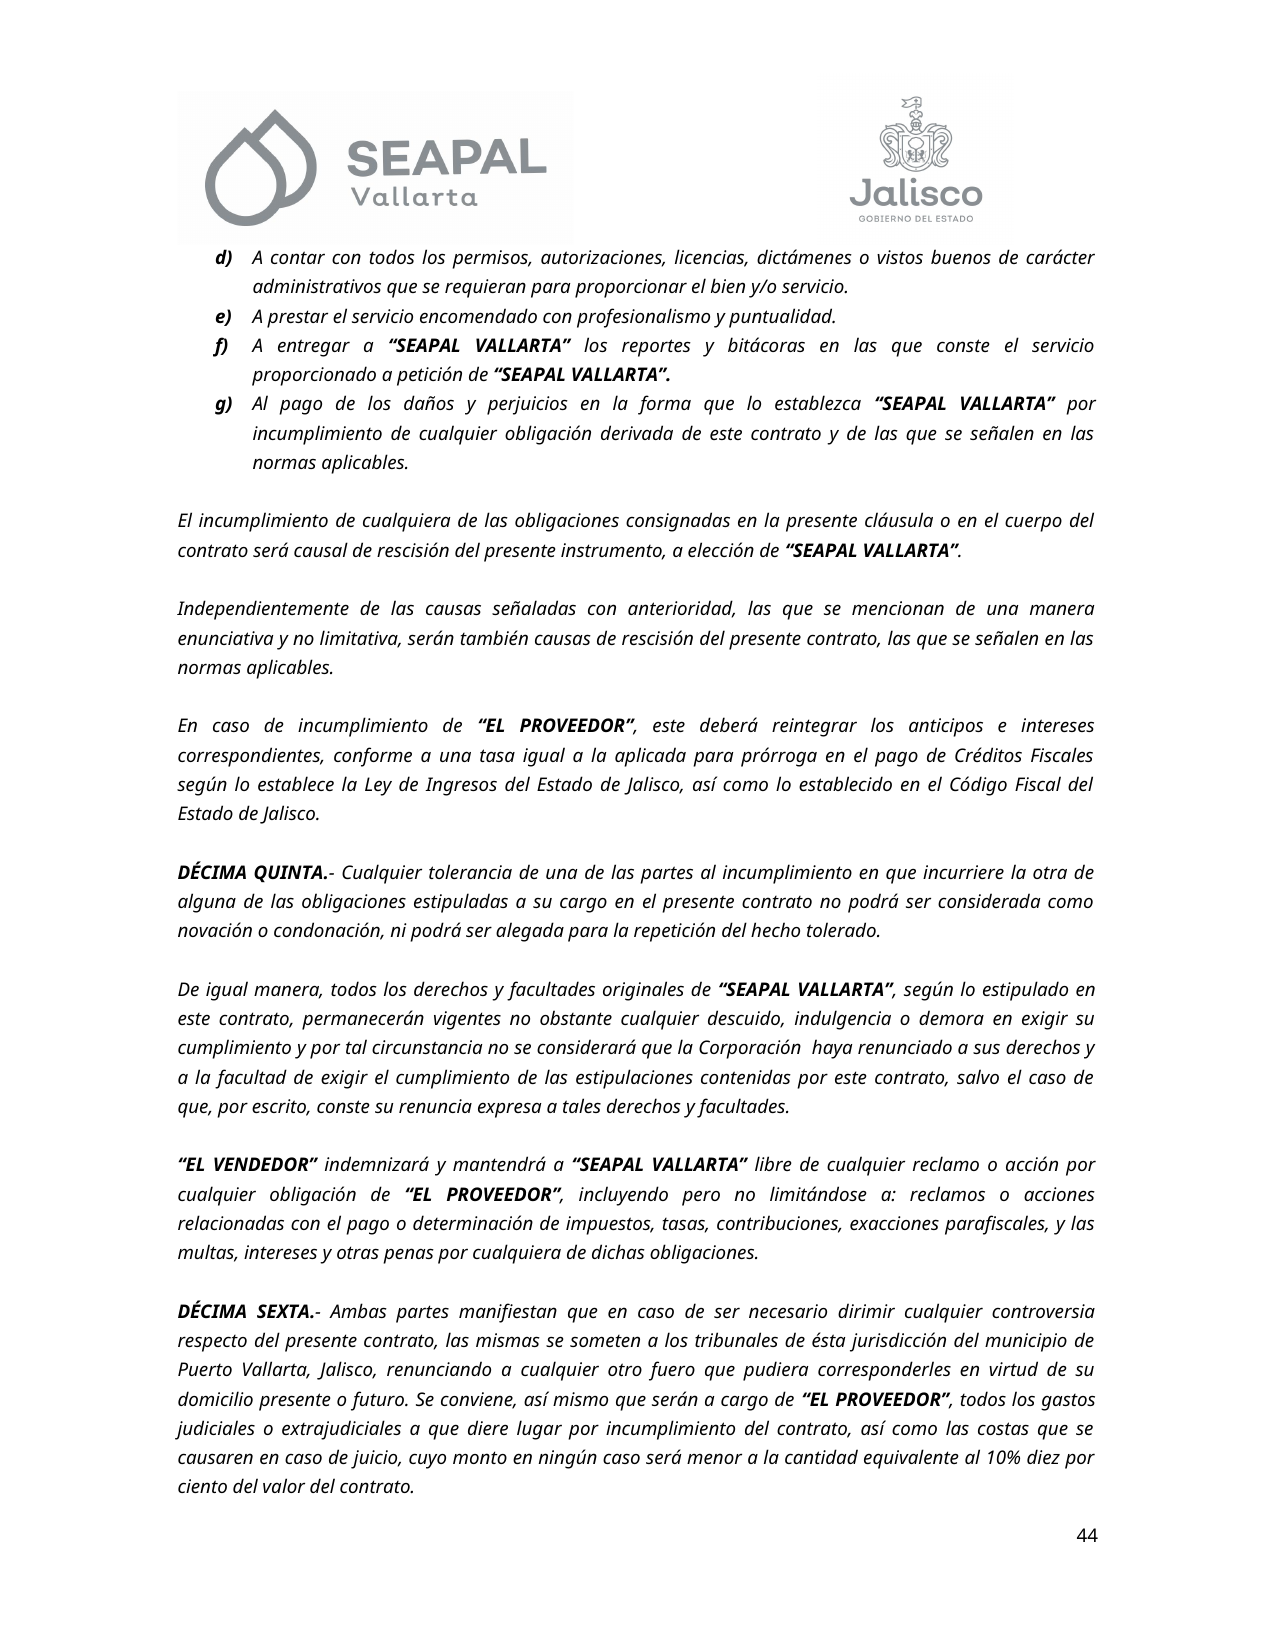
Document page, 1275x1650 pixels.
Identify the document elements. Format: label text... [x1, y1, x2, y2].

text Independientemente de las causas señaladas con anterioridad, las que se mencionan de una manera enunciativa y no limitativa, serán también causas de rescisión del presente contrato, las que se señalen en las normas aplicables. [177, 596, 1098, 680]
list A contar con todos los permisos, autorizaciones, licencias, dictámenes o vistos buenos de carácter administrativos que se requieran para proporcionar el bien y/o servicio. [215, 244, 1098, 299]
list A entregar a “SEAPAL VALLARTA” los reportes y bitácoras en las que conste el servicio proporcionado a petición de “SEAPAL VALLARTA”. [215, 332, 1098, 387]
text El incumplimiento de cualquiera de las obligaciones consignadas en la presente cláusula o en el cuerpo del contrato será causal de rescisión del presente instrumento, a elección de “SEAPAL VALLARTA”. [177, 508, 1098, 563]
list Al pago de los daños y perjuicios en la forma que lo establezca “SEAPAL VALLARTA” por incumplimiento de cualquier obligación derivada de este contrato y de las que se señalen en las normas aplicables. [215, 391, 1098, 475]
text “EL VENDEDOR” indemnizará y mantendrá a “SEAPAL VALLARTA” libre de cualquier reclamo o acción por cualquier obligación de “EL PROVEEDOR”, incluyendo pero no limitándose a: reclamos o acciones relacionadas con el pago o determinación de impuestos, tasas, contribuciones, exacciones parafiscales, y las multas, intereses y otras penas por cualquiera de dichas obligaciones. [177, 1152, 1098, 1265]
text DéCIMA SEXTa.- Ambas partes manifiestan que en caso de ser necesario dirimir cualquier controversia respecto del presente contrato, las mismas se someten a los tribunales de ésta jurisdicción del municipio de Puerto Vallarta, Jalisco, renunciando a cualquier otro fuero que pudiera corresponderles en virtud de su domicilio presente o futuro. Se conviene, así mismo que serán a cargo de “EL PROVEEDOR”, todos los gastos judiciales o extrajudiciales a que diere lugar por incumplimiento del contrato, así como las costas que se causaren en caso de juicio, cuyo monto en ningún caso será menor a la cantidad equivalente al 10% diez por ciento del valor del contrato. [177, 1298, 1098, 1499]
text De igual manera, todos los derechos y facultades originales de “SEAPAL VALLARTA”, según lo estipulado en este contrato, permanecerán vigentes no obstante cualquier descuido, indulgencia o demora en exigir su cumplimiento y por tal circunstancia no se considerará que la Corporación haya renunciado a sus derechos y a la facultad de exigir el cumplimiento de las estipulaciones contenidas por este contrato, salvo el caso de que, por escrito, conste su renuncia expresa a tales derechos y facultades. [177, 976, 1098, 1119]
text DéCIMA QUINTA.- Cualquier tolerancia de una de las partes al incumplimiento en que incurriere la otra de alguna de las obligaciones estipuladas a su cargo en el presente contrato no podrá ser considerada como novación o condonación, ni podrá ser alegada para la repetición del hecho tolerado. [177, 859, 1098, 943]
picture [817, 73, 1015, 245]
picture [177, 91, 574, 245]
list A prestar el servicio encomendado con profesionalismo y puntualidad. [215, 303, 1098, 328]
text En caso de incumplimiento de “EL PROVEEDOR”, este deberá reintegrar los anticipos e intereses correspondientes, conforme a una tasa igual a la aplicada para prórroga en el pago de Créditos Fiscales según lo establece la Ley de Ingresos del Estado de Jalisco, así como lo establecido en el Código Fiscal del Estado de Jalisco. [177, 713, 1098, 826]
